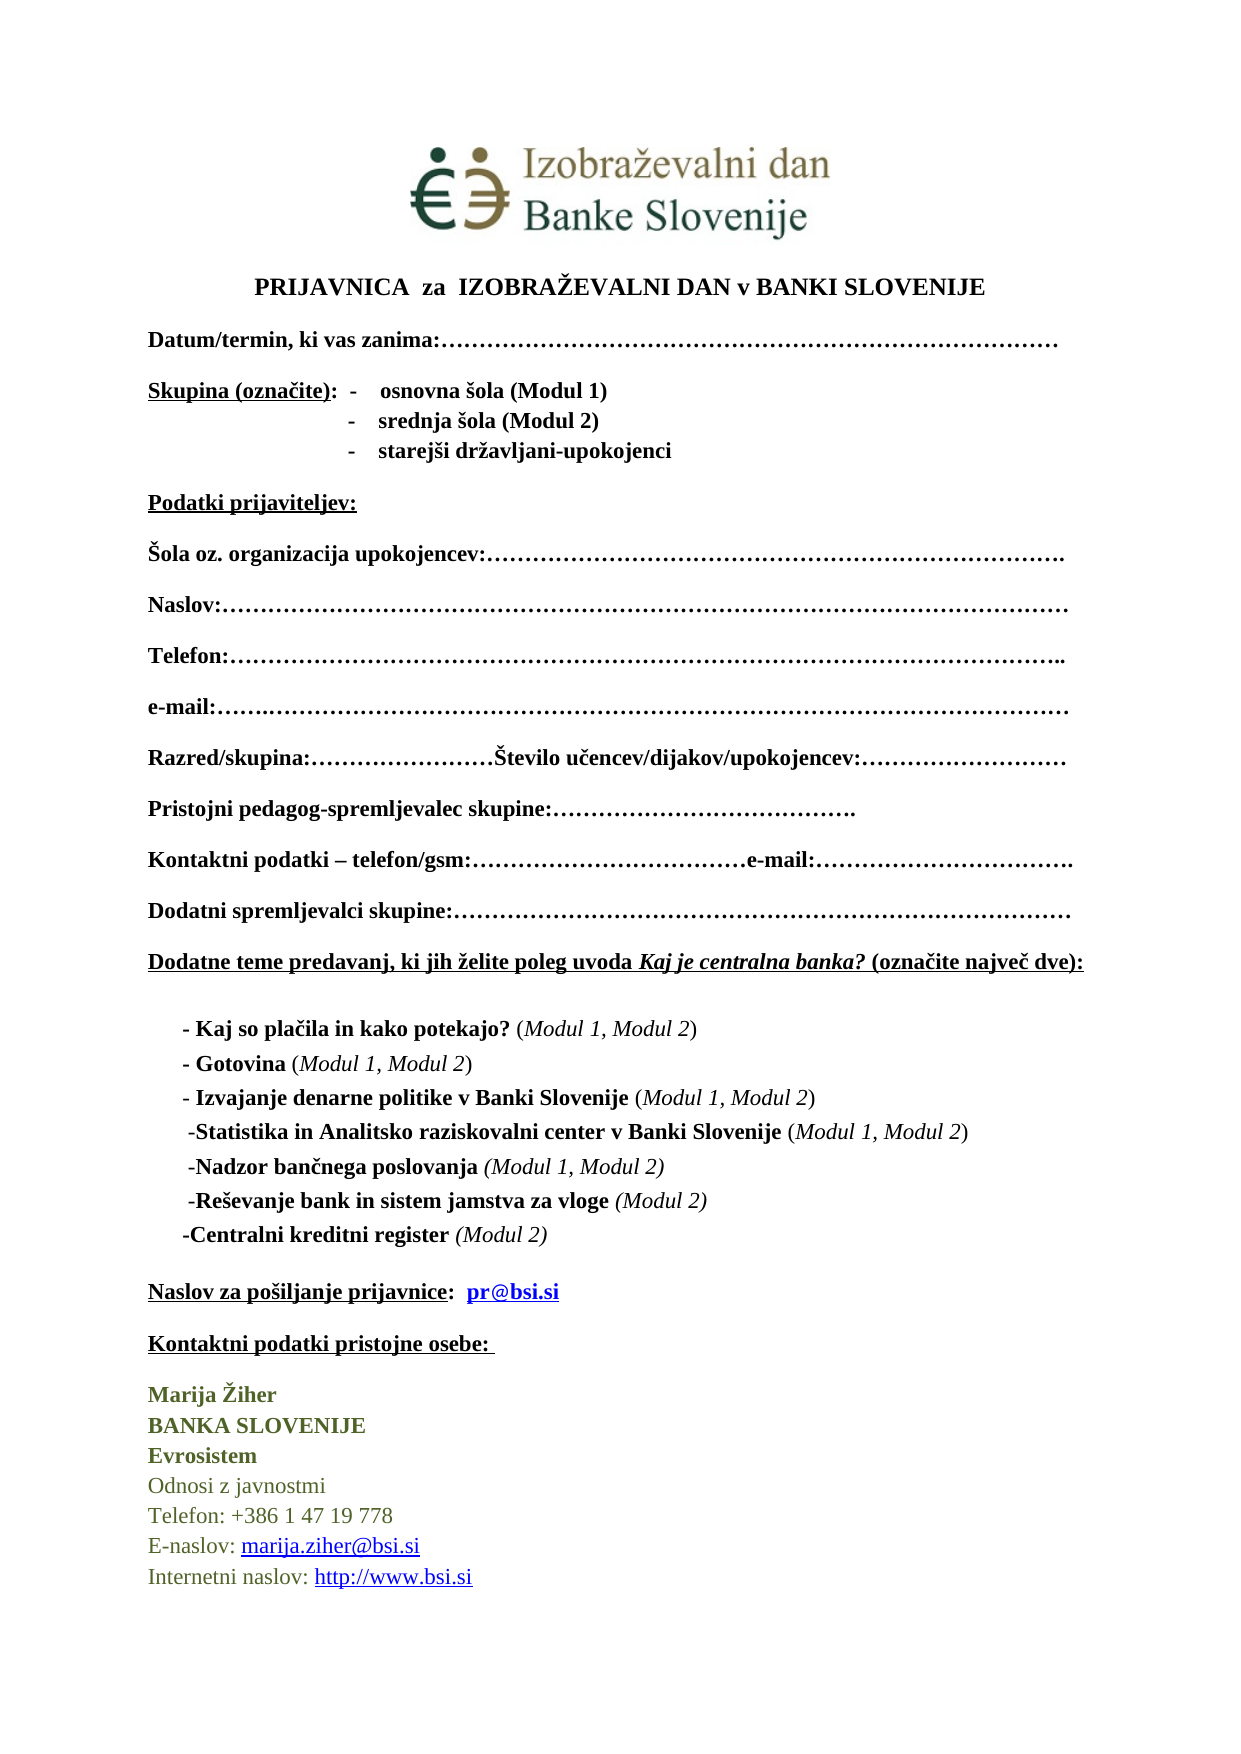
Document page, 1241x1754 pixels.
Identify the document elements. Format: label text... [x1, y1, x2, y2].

text Podatki prijaviteljev: [148, 488, 1093, 515]
text Naslov:………………………………………………………………………………………………… [148, 591, 1093, 617]
text PRIJAVNICA za IZOBRAŽEVALNI DAN v BANKI SLOVENIJE [148, 272, 1093, 301]
text Pristojni pedagog-spremljevalec skupine:…………………………………. [148, 795, 1093, 821]
text Kontaktni podatki pristojne osebe: [148, 1330, 1093, 1356]
text Razred/skupina:……………………Število učencev/dijakov/upokojencev:……………………… [148, 744, 1093, 770]
text Marija Žiher [148, 1381, 1093, 1408]
text Skupina (označite): - osnovna šola (Modul 1) - srednja šola (Modul 2) - starejši državljani-upokojenci [148, 377, 1093, 464]
text Šola oz. organizacija upokojencev:…………………………………………………………………. [148, 539, 1093, 566]
text e-mail:…….…………………………………………………………………………………………… [148, 693, 1093, 719]
picture [410, 147, 831, 248]
text Naslov za pošiljanje prijavnice: pr@bsi.si [148, 1277, 1093, 1305]
text Dodatni spremljevalci skupine:……………………………………………………………………… [148, 897, 1093, 923]
text BANKA SLOVENIJE Evrosistem Odnosi z javnostmi [148, 1412, 1093, 1498]
text Telefon: +386 1 47 19 778 E-naslov: marija.ziher@bsi.si Internetni naslov: http://www.bsi.si [148, 1502, 1093, 1589]
text - Kaj so plačila in kako potekajo? (Modul 1, Modul 2) - Gotovina (Modul 1, Modul 2) - Izvajanje denarne politike v Banki Slovenije (Modul 1, Modul 2) -Statistika in Analitsko raziskovalni center v Banki Slovenije (Modul 1, Modul 2) -Nadzor bančnega poslovanja (Modul 1, Modul 2) -Reševanje bank in sistem jamstva za vloge (Modul 2) -Centralni kreditni register (Modul 2) [182, 1007, 1093, 1248]
text Kontaktni podatki – telefon/gsm:………………………………e-mail:……………………………. [148, 846, 1093, 872]
text Telefon:……………………………………………………………………………………………….. [148, 642, 1093, 668]
text Dodatne teme predavanj, ki jih želite poleg uvoda Kaj je centralna banka? (označite največ dve): [148, 948, 1093, 974]
text Datum/termin, ki vas zanima:……………………………………………………………………… [148, 326, 1093, 352]
